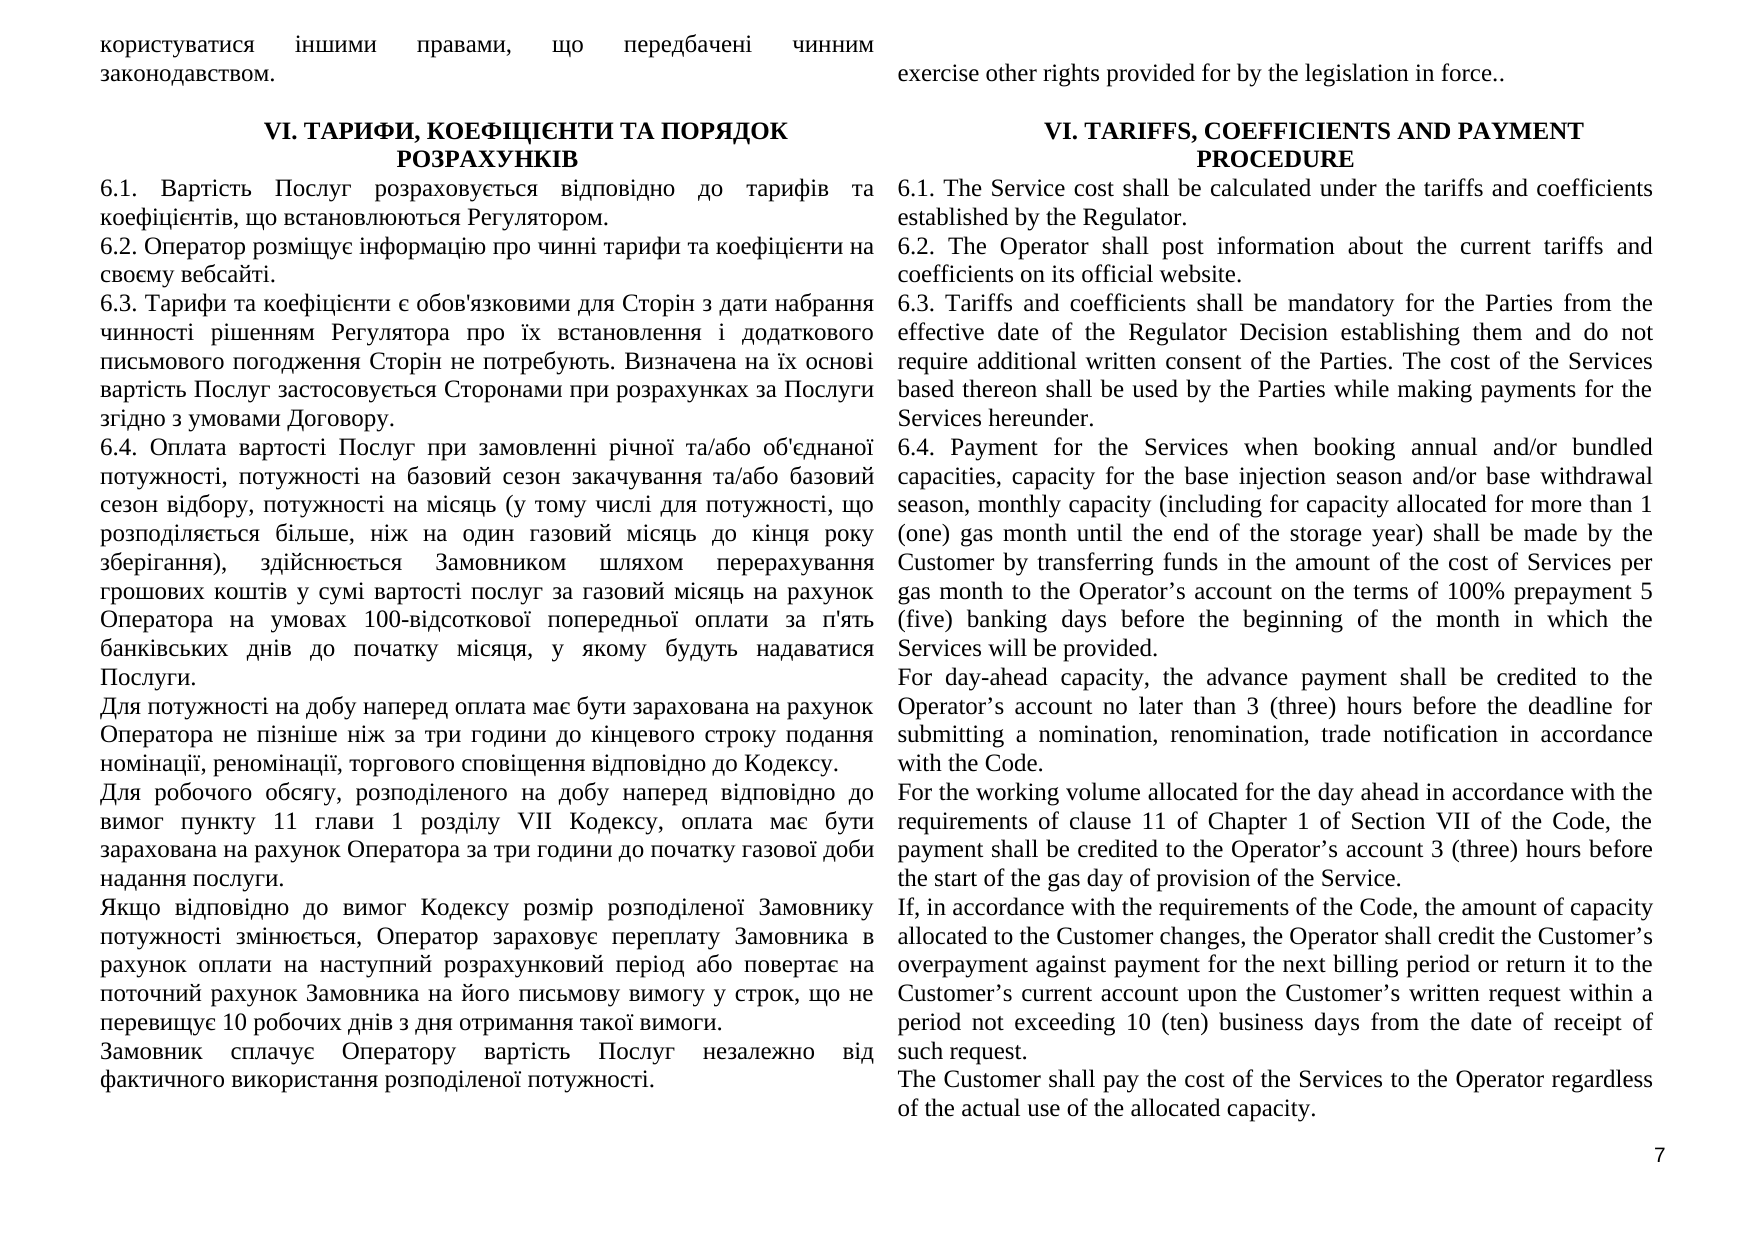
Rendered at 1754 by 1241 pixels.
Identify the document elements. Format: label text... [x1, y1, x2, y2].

table_cell 6.2. Оператор розміщує інформацію про чинні тарифи та коефіцієнти на своєму вебсайті. [89, 231, 886, 288]
table_cell 6.1. Вартість Послуг розраховується відповідно до тарифів та коефіцієнтів, що встановлюються Регулятором. [89, 173, 886, 231]
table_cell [89, 30, 886, 87]
table_cell 6.4. Payment for the Services when booking annual and/or bundled capacities, capacity for the base injection season and/or base withdrawal season, monthly capacity (including for capacity allocated for more than 1 (one) gas month until the end of the storage year) shall be made by the Customer by transferring funds in the amount of the cost of Services per gas month to the Operator’s account on the terms of 100% prepayment 5 (five) banking days before the beginning of the month in which the Services will be provided. For day-ahead capacity, the advance payment shall be credited to the Operator’s account no later than 3 (three) hours before the deadline for submitting a nomination, renomination, trade notification in accordance with the Code. For the working volume allocated for the day ahead in accordance with the requirements of clause 11 of Chapter 1 of Section VII of the Code, the payment shall be credited to the Operator’s account 3 (three) hours before the start of the gas day of provision of the Service. If, in accordance with the requirements of the Code, the amount of capacity allocated to the Customer changes, the Operator shall credit the Customer’s overpayment against payment for the next billing period or return it to the Customer’s current account upon the Customer’s written request within a period not exceeding 10 (ten) business days from the date of receipt of such request. The Customer shall pay the cost of the Services to the Operator regardless of the actual use of the allocated capacity. [886, 432, 1665, 1122]
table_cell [886, 30, 1665, 87]
table_cell 6.1. The Service cost shall be calculated under the tariffs and coefficients established by the Regulator. [886, 173, 1665, 231]
table_cell 6.3. Tariffs and coefficients shall be mandatory for the Parties from the effective date of the Regulator Decision establishing them and do not require additional written consent of the Parties. The cost of the Services based thereon shall be used by the Parties while making payments for the Services hereunder. [886, 288, 1665, 432]
table_cell VI. ТАРИФИ, КОЕФІЦІЄНТИ ТА ПОРЯДОК РОЗРАХУНКІВ [89, 87, 886, 173]
table_cell 6.2. The Operator shall post information about the current tariffs and coefficients on its official website. [886, 231, 1665, 288]
table_cell 6.4. Оплата вартості Послуг при замовленні річної та/або об'єднаної потужності, потужності на базовий сезон закачування та/або базовий сезон відбору, потужності на місяць (у тому числі для потужності, що розподіляється більше, ніж на один газовий місяць до кінця року зберігання), здійснюється Замовником шляхом перерахування грошових коштів у сумі вартості послуг за газовий місяць на рахунок Оператора на умовах 100-відсоткової попередньої оплати за п'ять банківських днів до початку місяця, у якому будуть надаватися Послуги. Для потужності на добу наперед оплата має бути зарахована на рахунок Оператора не пізніше ніж за три години до кінцевого строку подання номінації, реномінації, торгового сповіщення відповідно до Кодексу. Для робочого обсягу, розподіленого на добу наперед відповідно до вимог пункту 11 глави 1 розділу VII Кодексу, оплата має бути зарахована на рахунок Оператора за три години до початку газової доби надання послуги. Якщо відповідно до вимог Кодексу розмір розподіленої Замовнику потужності змінюється, Оператор зараховує переплату Замовника в рахунок оплати на наступний розрахунковий період або повертає на поточний рахунок Замовника на його письмову вимогу у строк, що не перевищує 10 робочих днів з дня отримання такої вимоги. Замовник сплачує Оператору вартість Послуг незалежно від фактичного використання розподіленої потужності. [89, 432, 886, 1122]
table_cell 6.3. Тарифи та коефіцієнти є обов'язковими для Сторін з дати набрання чинності рішенням Регулятора про їх встановлення і додаткового письмового погодження Сторін не потребують. Визначена на їх основі вартість Послуг застосовується Сторонами при розрахунках за Послуги згідно з умовами Договору. [89, 288, 886, 432]
table_cell VI. TARIFFS, COEFFICIENTS AND PAYMENT PROCEDURE [886, 87, 1665, 173]
